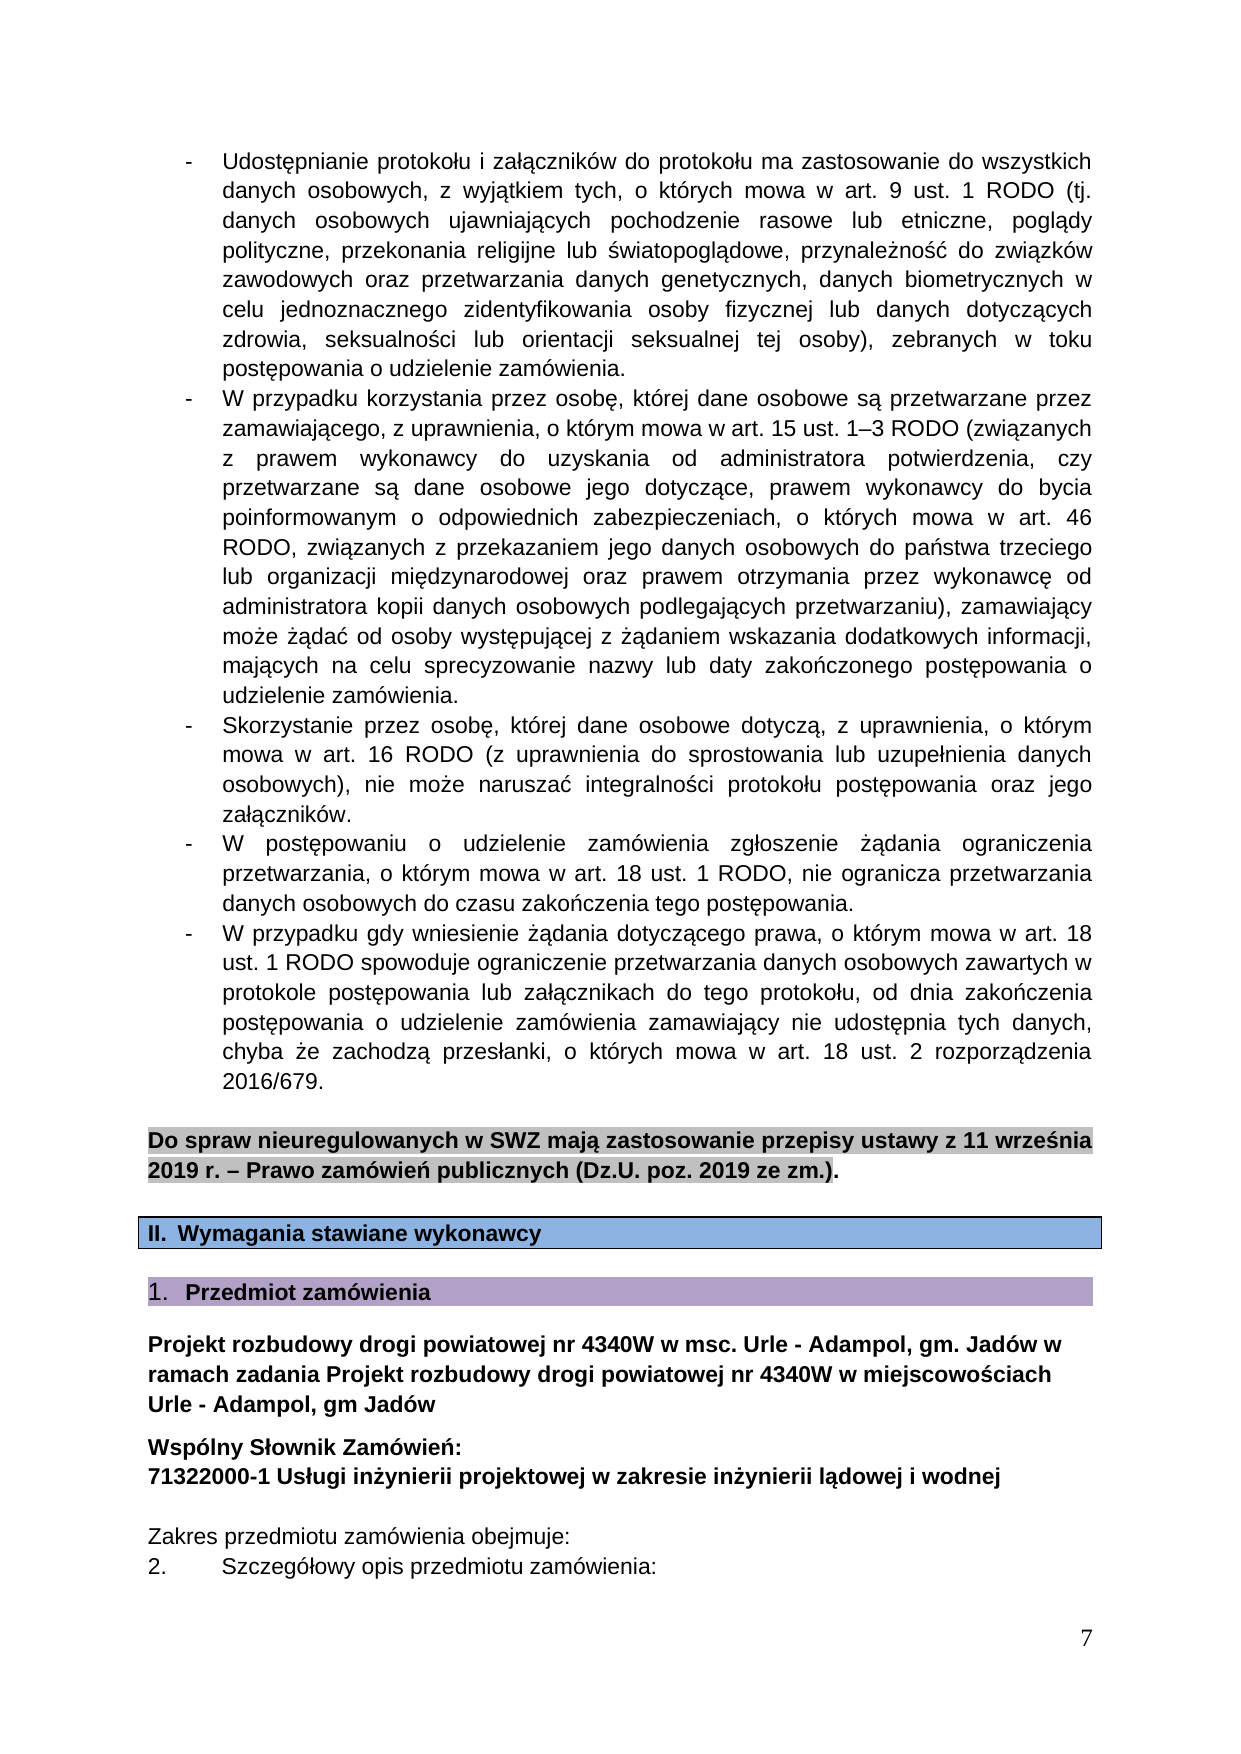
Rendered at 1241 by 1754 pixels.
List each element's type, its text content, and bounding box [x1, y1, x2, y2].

text Do spraw nieuregulowanych w SWZ mają zastosowanie przepisy ustawy z 11 września 2019 r. – Prawo zamówień publicznych (Dz.U. poz. 2019 ze zm.). [148, 1154, 1093, 1183]
list W postępowaniu o udzielenie zamówienia zgłoszenie żądania ograniczenia przetwarzania, o którym mowa w art. 18 ust. 1 RODO, nie ogranicza przetwarzania danych osobowych do czasu zakończenia tego postępowania. [185, 830, 1093, 916]
list W przypadku gdy wniesienie żądania dotyczącego prawa, o którym mowa w art. 18 ust. 1 RODO spowoduje ograniczenie przetwarzania danych osobowych zawartych w protokole postępowania lub załącznikach do tego protokołu, od dnia zakończenia postępowania o udzielenie zamówienia zamawiający nie udostępnia tych danych, chyba że zachodzą przesłanki, o których mowa w art. 18 ust. 2 rozporządzenia 2016/679. [185, 919, 1093, 1094]
list Wymagania stawiane wykonawcy [139, 1218, 1101, 1248]
text Wspólny Słownik Zamówień: [148, 1434, 1093, 1460]
text 71322000-1 Usługi inżynierii projektowej w zakresie inżynierii lądowej i wodnej [148, 1463, 1093, 1490]
text Zakres przedmiotu zamówienia obejmuje: [148, 1523, 1093, 1549]
list Przedmiot zamówienia [148, 1277, 1093, 1306]
text Projekt rozbudowy drogi powiatowej nr 4340W w msc. Urle - Adampol, gm. Jadów w ramach zadania Projekt rozbudowy drogi powiatowej nr 4340W w miejscowościach Urle - Adampol, gm Jadów [148, 1331, 1093, 1417]
list W przypadku korzystania przez osobę, której dane osobowe są przetwarzane przez zamawiającego, z uprawnienia, o którym mowa w art. 15 ust. 1–3 RODO (związanych z prawem wykonawcy do uzyskania od administratora potwierdzenia, czy przetwarzane są dane osobowe jego dotyczące, prawem wykonawcy do bycia poinformowanym o odpowiednich zabezpieczeniach, o których mowa w art. 46 RODO, związanych z przekazaniem jego danych osobowych do państwa trzeciego lub organizacji międzynarodowej oraz prawem otrzymania przez wykonawcę od administratora kopii danych osobowych podlegających przetwarzaniu), zamawiający może żądać od osoby występującej z żądaniem wskazania dodatkowych informacji, mających na celu sprecyzowanie nazwy lub daty zakończonego postępowania o udzielenie zamówienia. [185, 385, 1093, 708]
text 2. Szczegółowy opis przedmiotu zamówienia: [148, 1553, 1093, 1579]
list Skorzystanie przez osobę, której dane osobowe dotyczą, z uprawnienia, o którym mowa w art. 16 RODO (z uprawnienia do sprostowania lub uzupełnienia danych osobowych), nie może naruszać integralności protokołu postępowania oraz jego załączników. [185, 712, 1093, 827]
list Udostępnianie protokołu i załączników do protokołu ma zastosowanie do wszystkich danych osobowych, z wyjątkiem tych, o których mowa w art. 9 ust. 1 RODO (tj. danych osobowych ujawniających pochodzenie rasowe lub etniczne, poglądy polityczne, przekonania religijne lub światopoglądowe, przynależność do związków zawodowych oraz przetwarzania danych genetycznych, danych biometrycznych w celu jednoznacznego zidentyfikowania osoby fizycznej lub danych dotyczących zdrowia, seksualności lub orientacji seksualnej tej osoby), zebranych w toku postępowania o udzielenie zamówienia. [185, 148, 1093, 382]
